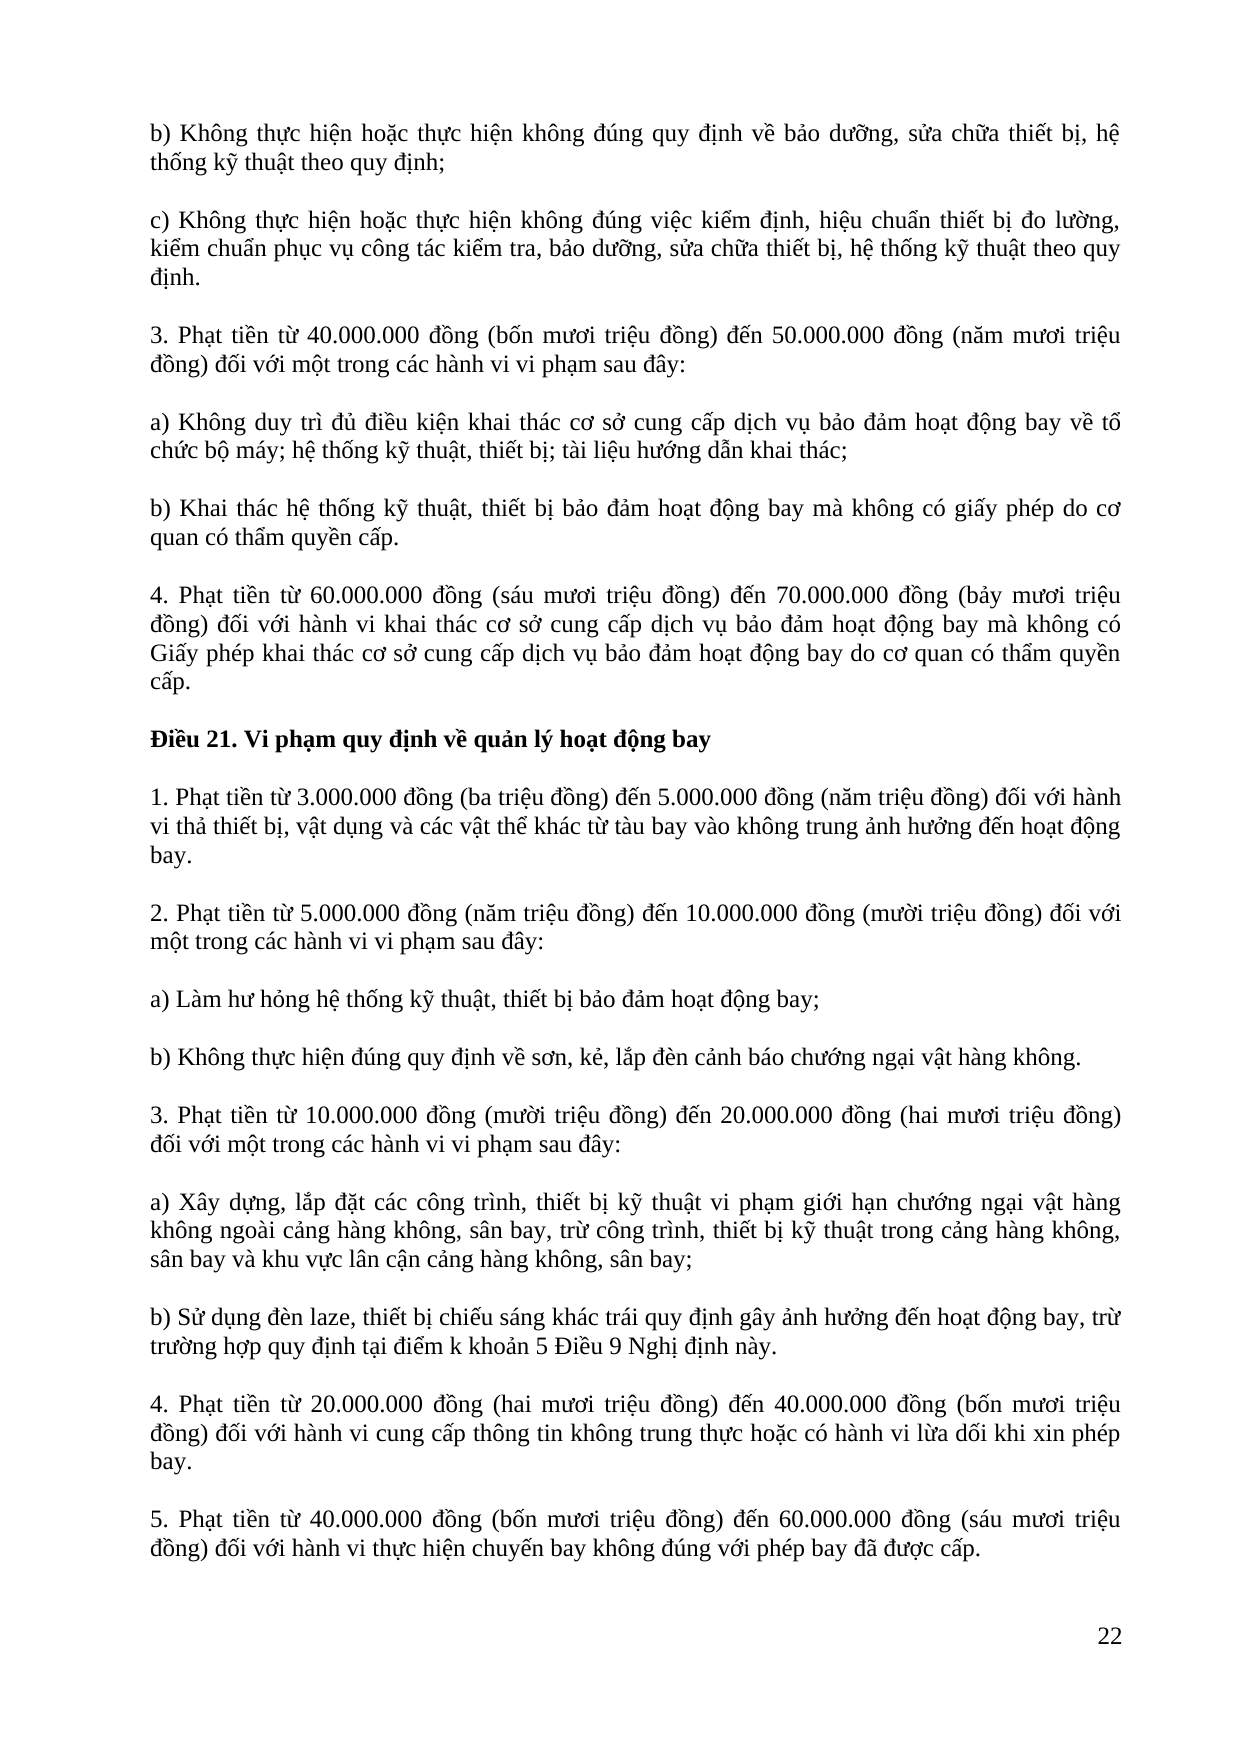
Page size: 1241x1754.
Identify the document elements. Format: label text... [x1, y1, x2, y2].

text 4. Phạt tiền từ 20.000.000 đồng (hai mươi triệu đồng) đến 40.000.000 đồng (bốn mươi triệu đồng) đối với hành vi cung cấp thông tin không trung thực hoặc có hành vi lừa dối khi xin phép bay. [150, 1389, 1122, 1475]
text 3. Phạt tiền từ 10.000.000 đồng (mười triệu đồng) đến 20.000.000 đồng (hai mươi triệu đồng) đối với một trong các hành vi vi phạm sau đây: [150, 1100, 1122, 1158]
text b) Khai thác hệ thống kỹ thuật, thiết bị bảo đảm hoạt động bay mà không có giấy phép do cơ quan có thẩm quyền cấp. [150, 493, 1122, 551]
text 1. Phạt tiền từ 3.000.000 đồng (ba triệu đồng) đến 5.000.000 đồng (năm triệu đồng) đối với hành vi thả thiết bị, vật dụng và các vật thể khác từ tàu bay vào không trung ảnh hưởng đến hoạt động bay. [150, 782, 1122, 868]
text b) Không thực hiện đúng quy định về sơn, kẻ, lắp đèn cảnh báo chướng ngại vật hàng không. [150, 1042, 1122, 1071]
text b) Sử dụng đèn laze, thiết bị chiếu sáng khác trái quy định gây ảnh hưởng đến hoạt động bay, trừ trường hợp quy định tại điểm k khoản 5 Điều 9 Nghị định này. [150, 1302, 1122, 1360]
text b) Không thực hiện hoặc thực hiện không đúng quy định về bảo dưỡng, sửa chữa thiết bị, hệ thống kỹ thuật theo quy định; [150, 118, 1122, 176]
text a) Xây dựng, lắp đặt các công trình, thiết bị kỹ thuật vi phạm giới hạn chướng ngại vật hàng không ngoài cảng hàng không, sân bay, trừ công trình, thiết bị kỹ thuật trong cảng hàng không, sân bay và khu vực lân cận cảng hàng không, sân bay; [150, 1187, 1122, 1273]
text c) Không thực hiện hoặc thực hiện không đúng việc kiểm định, hiệu chuẩn thiết bị đo lường, kiểm chuẩn phục vụ công tác kiểm tra, bảo dưỡng, sửa chữa thiết bị, hệ thống kỹ thuật theo quy định. [150, 205, 1122, 291]
text Điều 21. Vi phạm quy định về quản lý hoạt động bay [150, 724, 1122, 753]
text a) Làm hư hỏng hệ thống kỹ thuật, thiết bị bảo đảm hoạt động bay; [150, 984, 1122, 1013]
text 3. Phạt tiền từ 40.000.000 đồng (bốn mươi triệu đồng) đến 50.000.000 đồng (năm mươi triệu đồng) đối với một trong các hành vi vi phạm sau đây: [150, 320, 1122, 378]
text 2. Phạt tiền từ 5.000.000 đồng (năm triệu đồng) đến 10.000.000 đồng (mười triệu đồng) đối với một trong các hành vi vi phạm sau đây: [150, 898, 1122, 955]
text a) Không duy trì đủ điều kiện khai thác cơ sở cung cấp dịch vụ bảo đảm hoạt động bay về tổ chức bộ máy; hệ thống kỹ thuật, thiết bị; tài liệu hướng dẫn khai thác; [150, 407, 1122, 464]
text 4. Phạt tiền từ 60.000.000 đồng (sáu mươi triệu đồng) đến 70.000.000 đồng (bảy mươi triệu đồng) đối với hành vi khai thác cơ sở cung cấp dịch vụ bảo đảm hoạt động bay mà không có Giấy phép khai thác cơ sở cung cấp dịch vụ bảo đảm hoạt động bay do cơ quan có thẩm quyền cấp. [150, 580, 1122, 695]
text 5. Phạt tiền từ 40.000.000 đồng (bốn mươi triệu đồng) đến 60.000.000 đồng (sáu mươi triệu đồng) đối với hành vi thực hiện chuyến bay không đúng với phép bay đã được cấp. [150, 1504, 1122, 1562]
